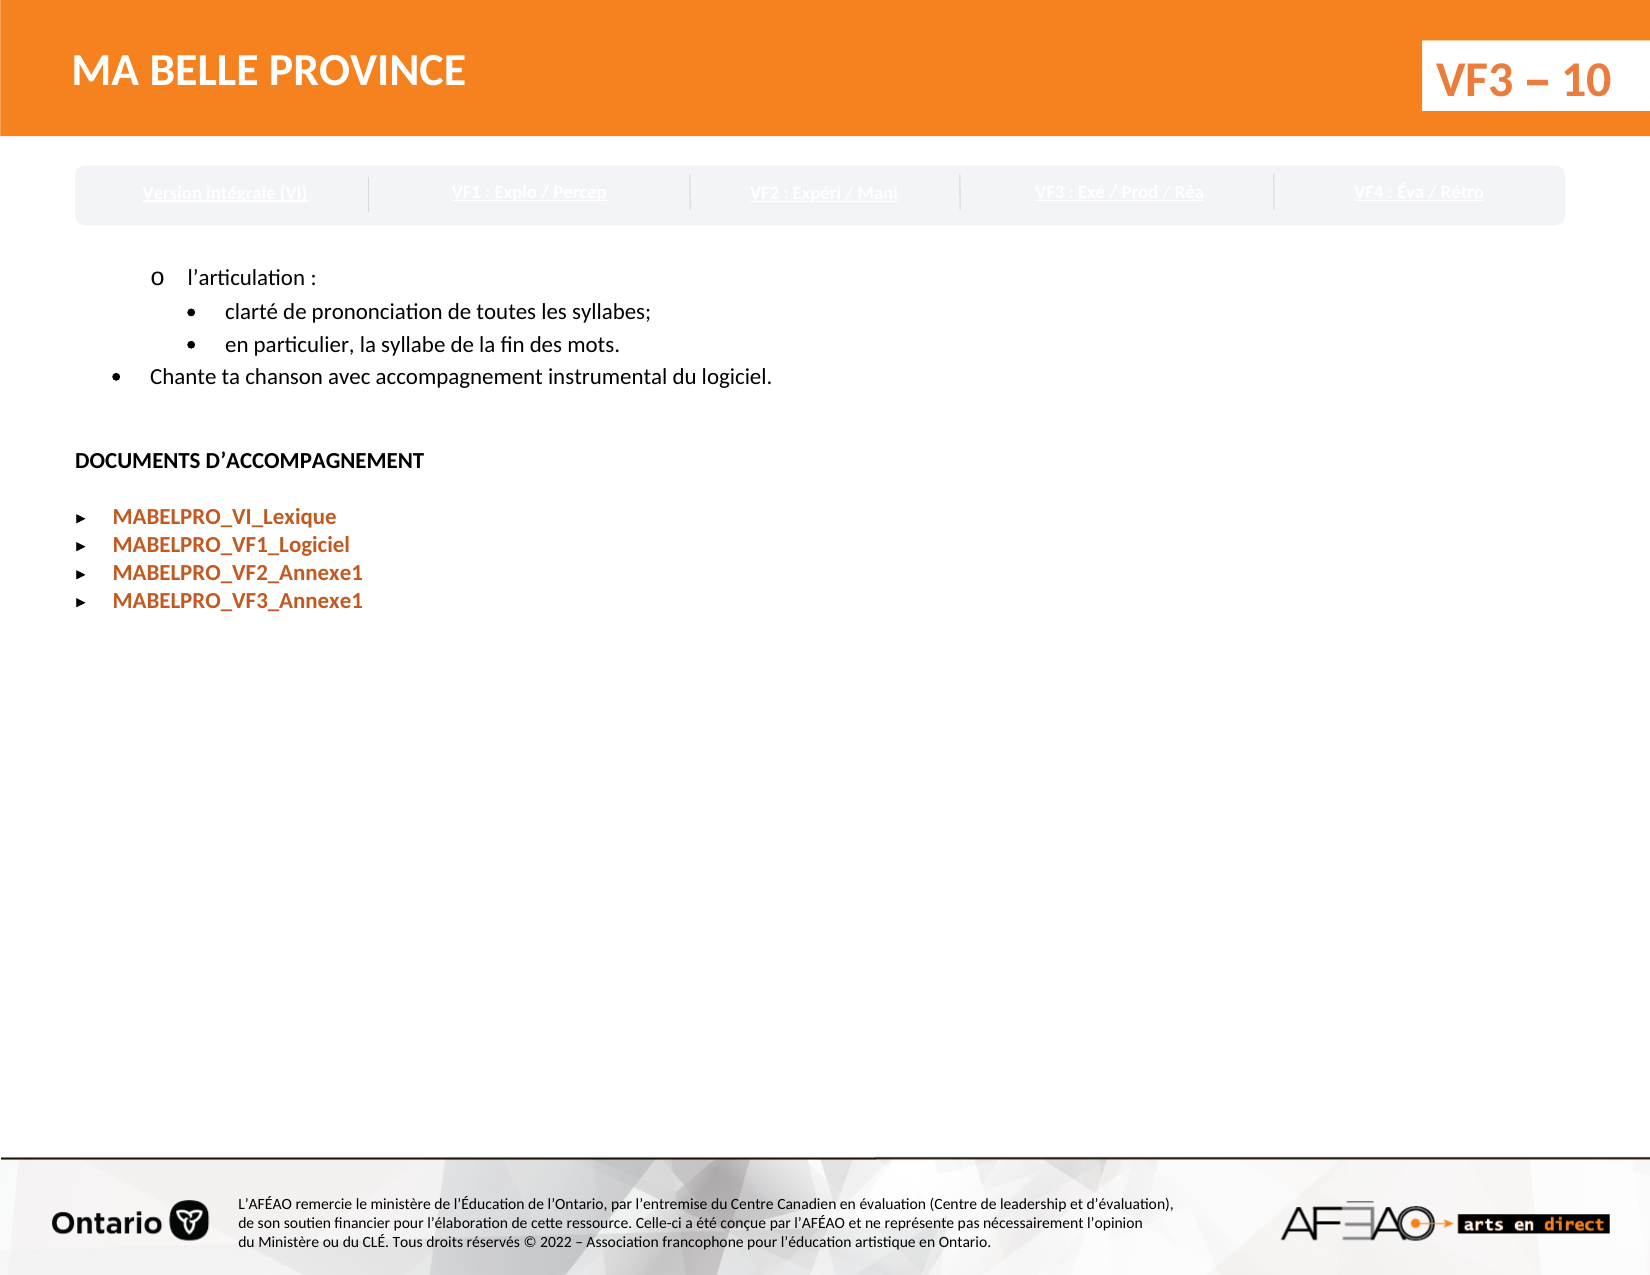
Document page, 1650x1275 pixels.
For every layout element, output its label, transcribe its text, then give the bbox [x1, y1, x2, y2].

list MABELPRO_VF2_Annexe1 [75, 558, 1575, 586]
picture [0, 0, 1650, 1275]
list MABELPRO_VF3_Annexe1 [75, 586, 1575, 614]
list Chante ta chanson avec accompagnement instrumental du logiciel. [112, 362, 1575, 390]
text DOCUMENTS D’ACCOMPAGNEMENT [75, 446, 1575, 474]
list en particulier, la syllabe de la fin des mots. [187, 330, 1575, 358]
list clarté de prononciation de toutes les syllabes; [187, 297, 1575, 326]
list MABELPRO_VI_Lexique [75, 502, 1575, 530]
list MABELPRO_VF1_Logiciel [75, 530, 1575, 558]
list l’articulation : [150, 263, 1575, 293]
